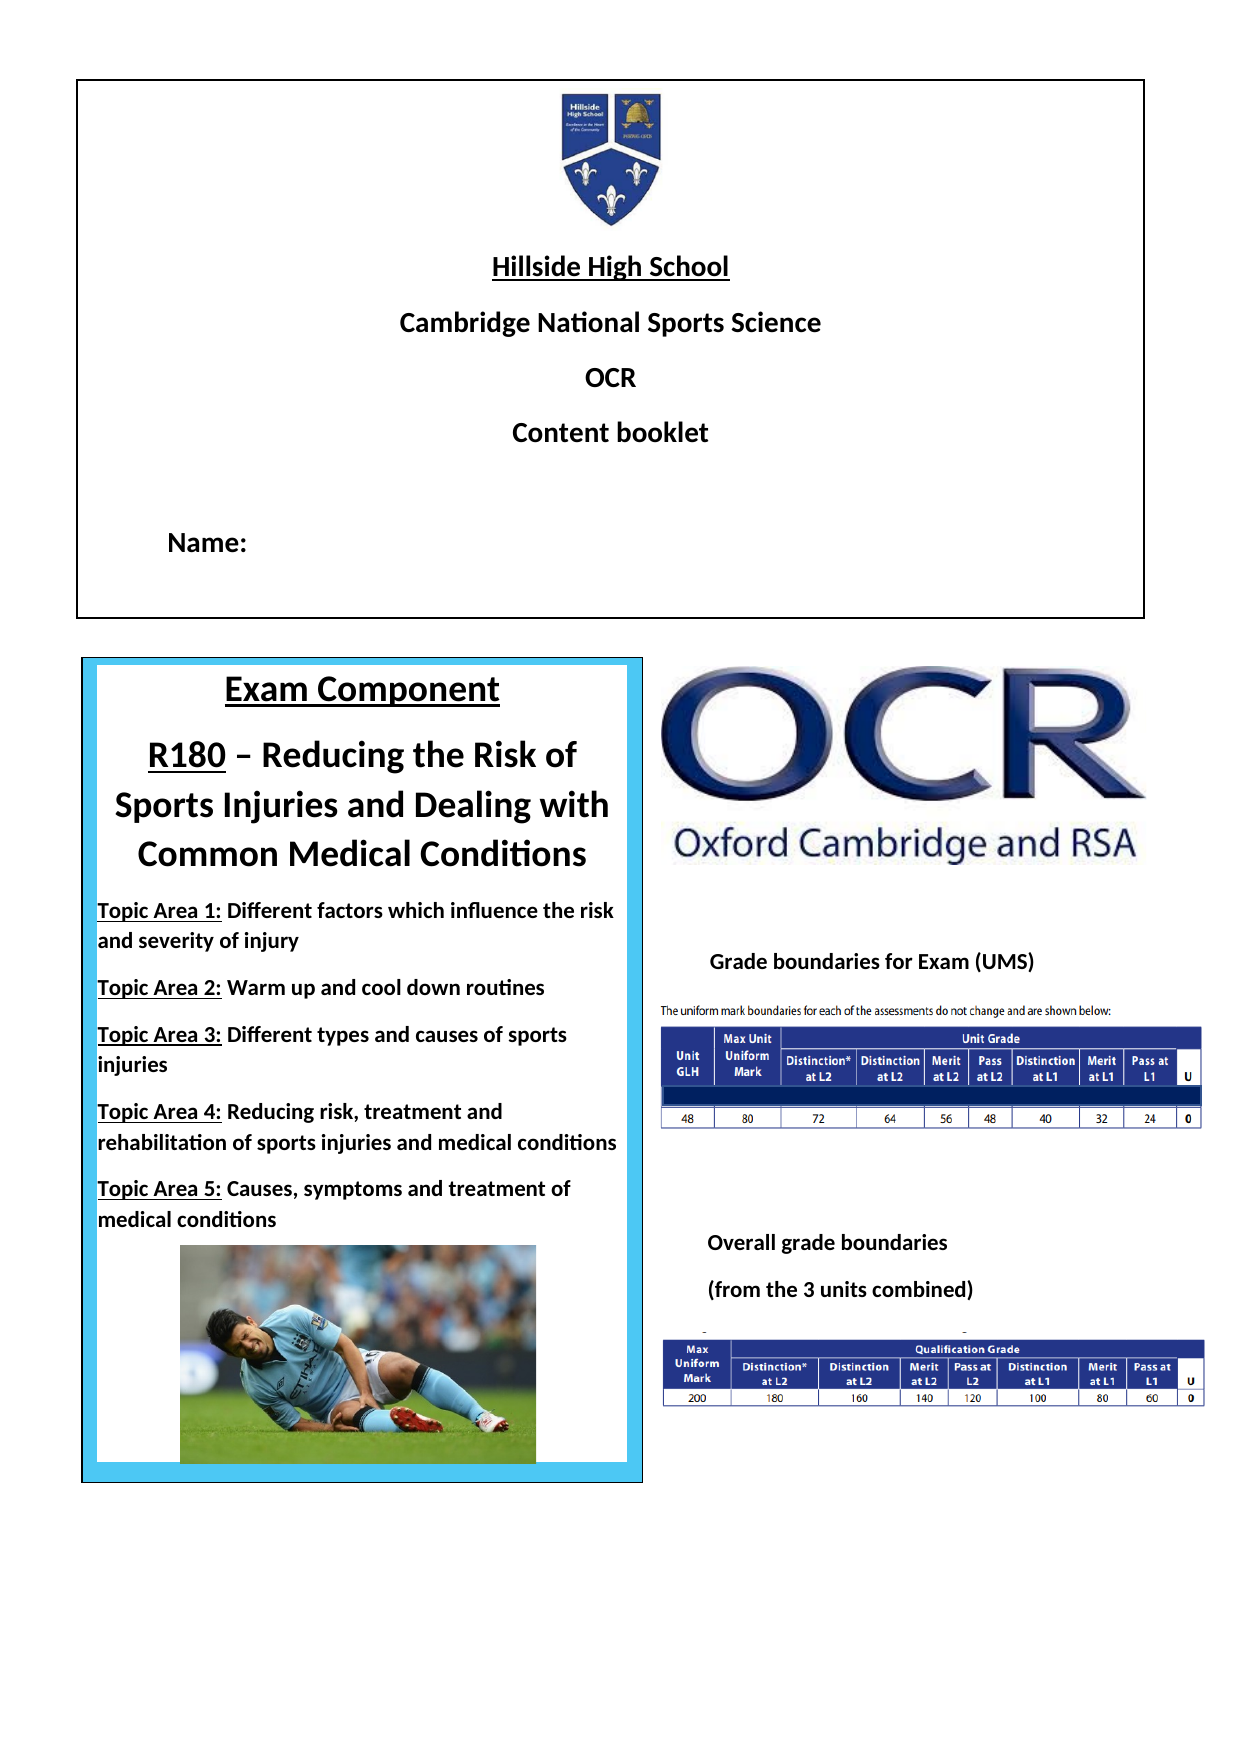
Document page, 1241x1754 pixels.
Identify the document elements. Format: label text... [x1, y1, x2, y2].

picture [655, 1332, 1215, 1411]
picture [661, 666, 1147, 865]
text Grade boundaries for Exam (UMS) [643, 947, 1090, 975]
text (from the 3 units combined) [643, 1275, 1090, 1303]
picture [180, 1245, 537, 1464]
picture [654, 992, 1212, 1144]
picture [539, 88, 683, 231]
text Overall grade boundaries [643, 1228, 1090, 1256]
